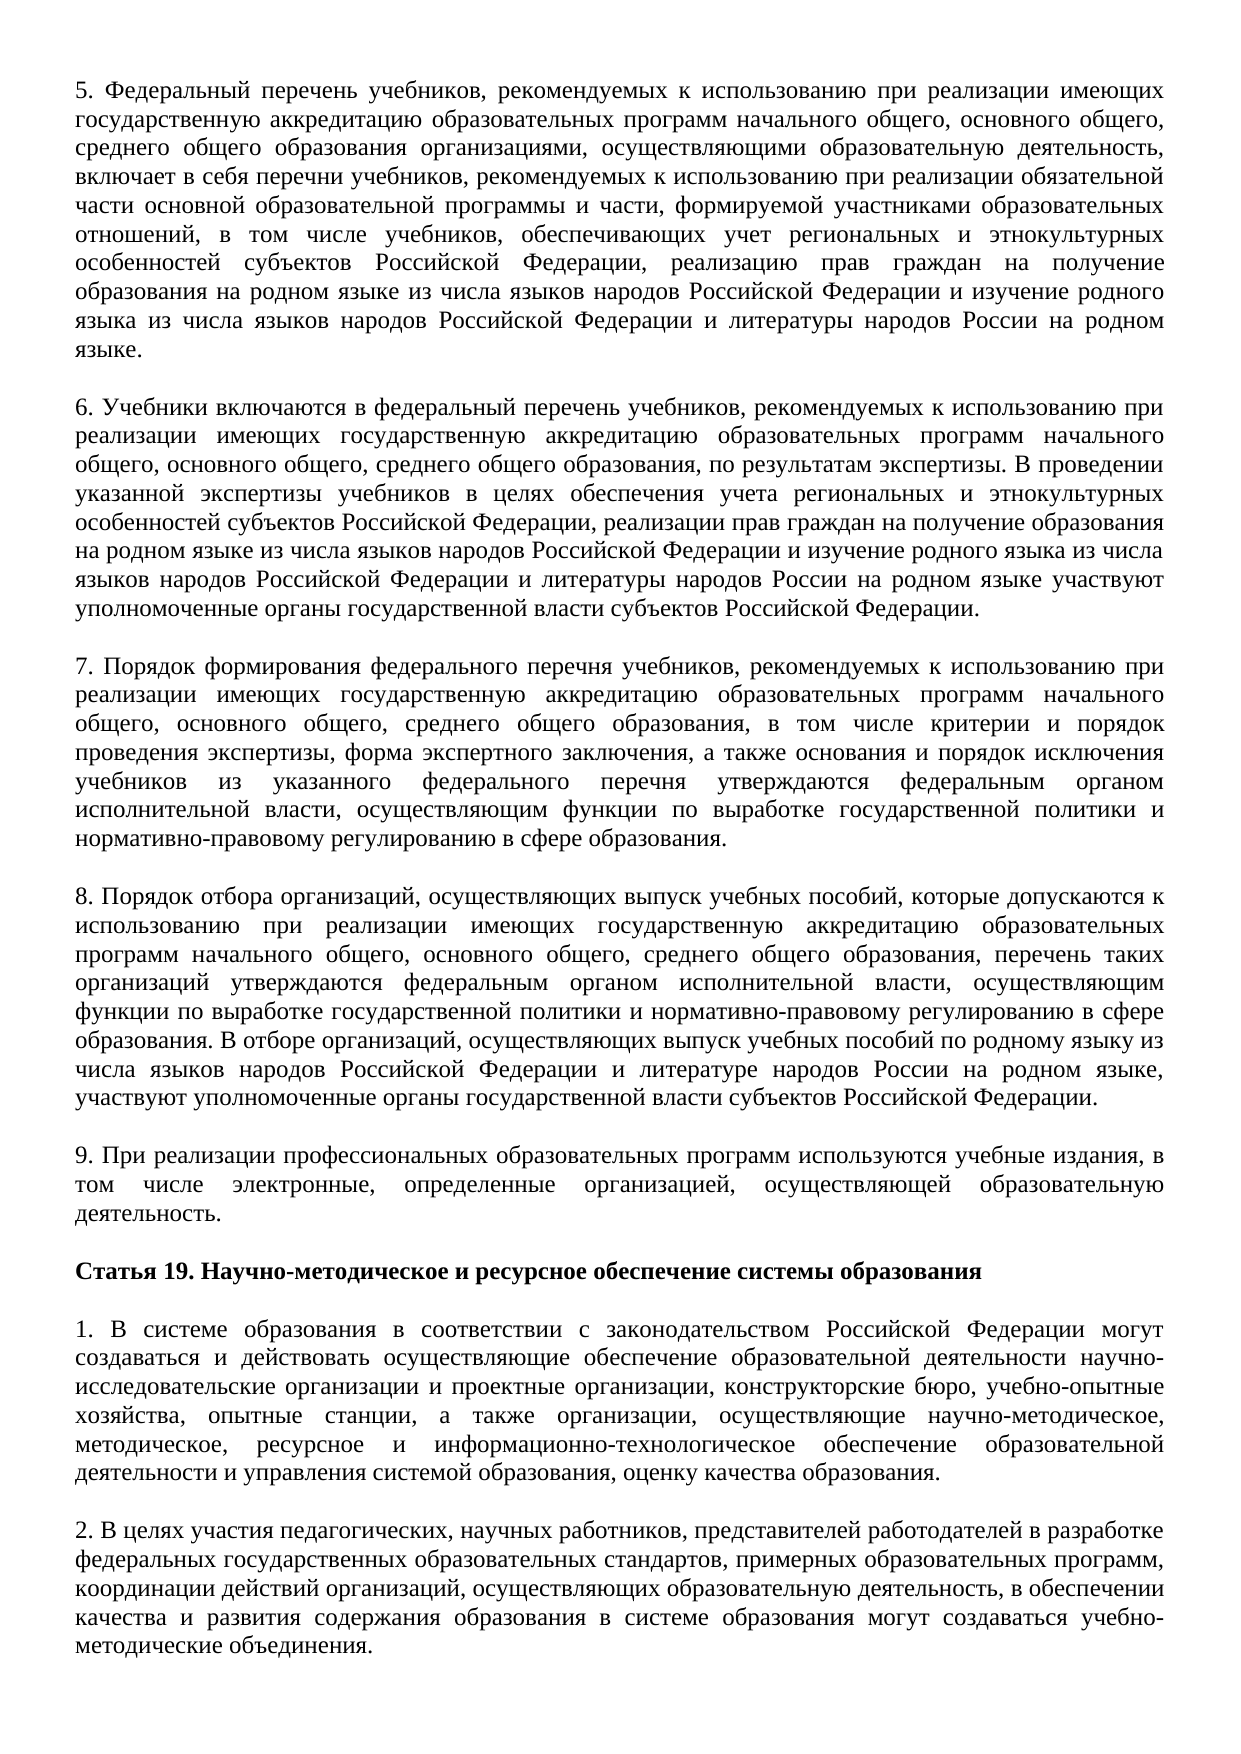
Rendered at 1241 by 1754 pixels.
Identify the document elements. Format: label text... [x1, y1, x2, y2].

text Статья 19. Научно-методическое и ресурсное обеспечение системы образования [75, 1256, 1165, 1284]
text 6. Учебники включаются в федеральный перечень учебников, рекомендуемых к использованию при реализации имеющих государственную аккредитацию образовательных программ начального общего, основного общего, среднего общего образования, по результатам экспертизы. В проведении указанной экспертизы учебников в целях обеспечения учета региональных и этнокультурных особенностей субъектов Российской Федерации, реализации прав граждан на получение образования на родном языке из числа языков народов Российской Федерации и изучение родного языка из числа языков народов Российской Федерации и литературы народов России на родном языке участвуют уполномоченные органы государственной власти субъектов Российской Федерации. [75, 392, 1165, 622]
text 2. В целях участия педагогических, научных работников, представителей работодателей в разработке федеральных государственных образовательных стандартов, примерных образовательных программ, координации действий организаций, осуществляющих образовательную деятельность, в обеспечении качества и развития содержания образования в системе образования могут создаваться учебно-методические объединения. [75, 1515, 1165, 1659]
text 1. В системе образования в соответствии с законодательством Российской Федерации могут создаваться и действовать осуществляющие обеспечение образовательной деятельности научно-исследовательские организации и проектные организации, конструкторские бюро, учебно-опытные хозяйства, опытные станции, а также организации, осуществляющие научно-методическое, методическое, ресурсное и информационно-технологическое обеспечение образовательной деятельности и управления системой образования, оценку качества образования. [75, 1314, 1165, 1486]
text 9. При реализации профессиональных образовательных программ используются учебные издания, в том числе электронные, определенные организацией, осуществляющей образовательную деятельность. [75, 1140, 1165, 1227]
text 8. Порядок отбора организаций, осуществляющих выпуск учебных пособий, которые допускаются к использованию при реализации имеющих государственную аккредитацию образовательных программ начального общего, основного общего, среднего общего образования, перечень таких организаций утверждаются федеральным органом исполнительной власти, осуществляющим функции по выработке государственной политики и нормативно-правовому регулированию в сфере образования. В отборе организаций, осуществляющих выпуск учебных пособий по родному языку из числа языков народов Российской Федерации и литературе народов России на родном языке, участвуют уполномоченные органы государственной власти субъектов Российской Федерации. [75, 881, 1165, 1111]
text 5. Федеральный перечень учебников, рекомендуемых к использованию при реализации имеющих государственную аккредитацию образовательных программ начального общего, основного общего, среднего общего образования организациями, осуществляющими образовательную деятельность, включает в себя перечни учебников, рекомендуемых к использованию при реализации обязательной части основной образовательной программы и части, формируемой участниками образовательных отношений, в том числе учебников, обеспечивающих учет региональных и этнокультурных особенностей субъектов Российской Федерации, реализацию прав граждан на получение образования на родном языке из числа языков народов Российской Федерации и изучение родного языка из числа языков народов Российской Федерации и литературы народов России на родном языке. [75, 75, 1165, 362]
text 7. Порядок формирования федерального перечня учебников, рекомендуемых к использованию при реализации имеющих государственную аккредитацию образовательных программ начального общего, основного общего, среднего общего образования, в том числе критерии и порядок проведения экспертизы, форма экспертного заключения, а также основания и порядок исключения учебников из указанного федерального перечня утверждаются федеральным органом исполнительной власти, осуществляющим функции по выработке государственной политики и нормативно-правовому регулированию в сфере образования. [75, 651, 1165, 852]
